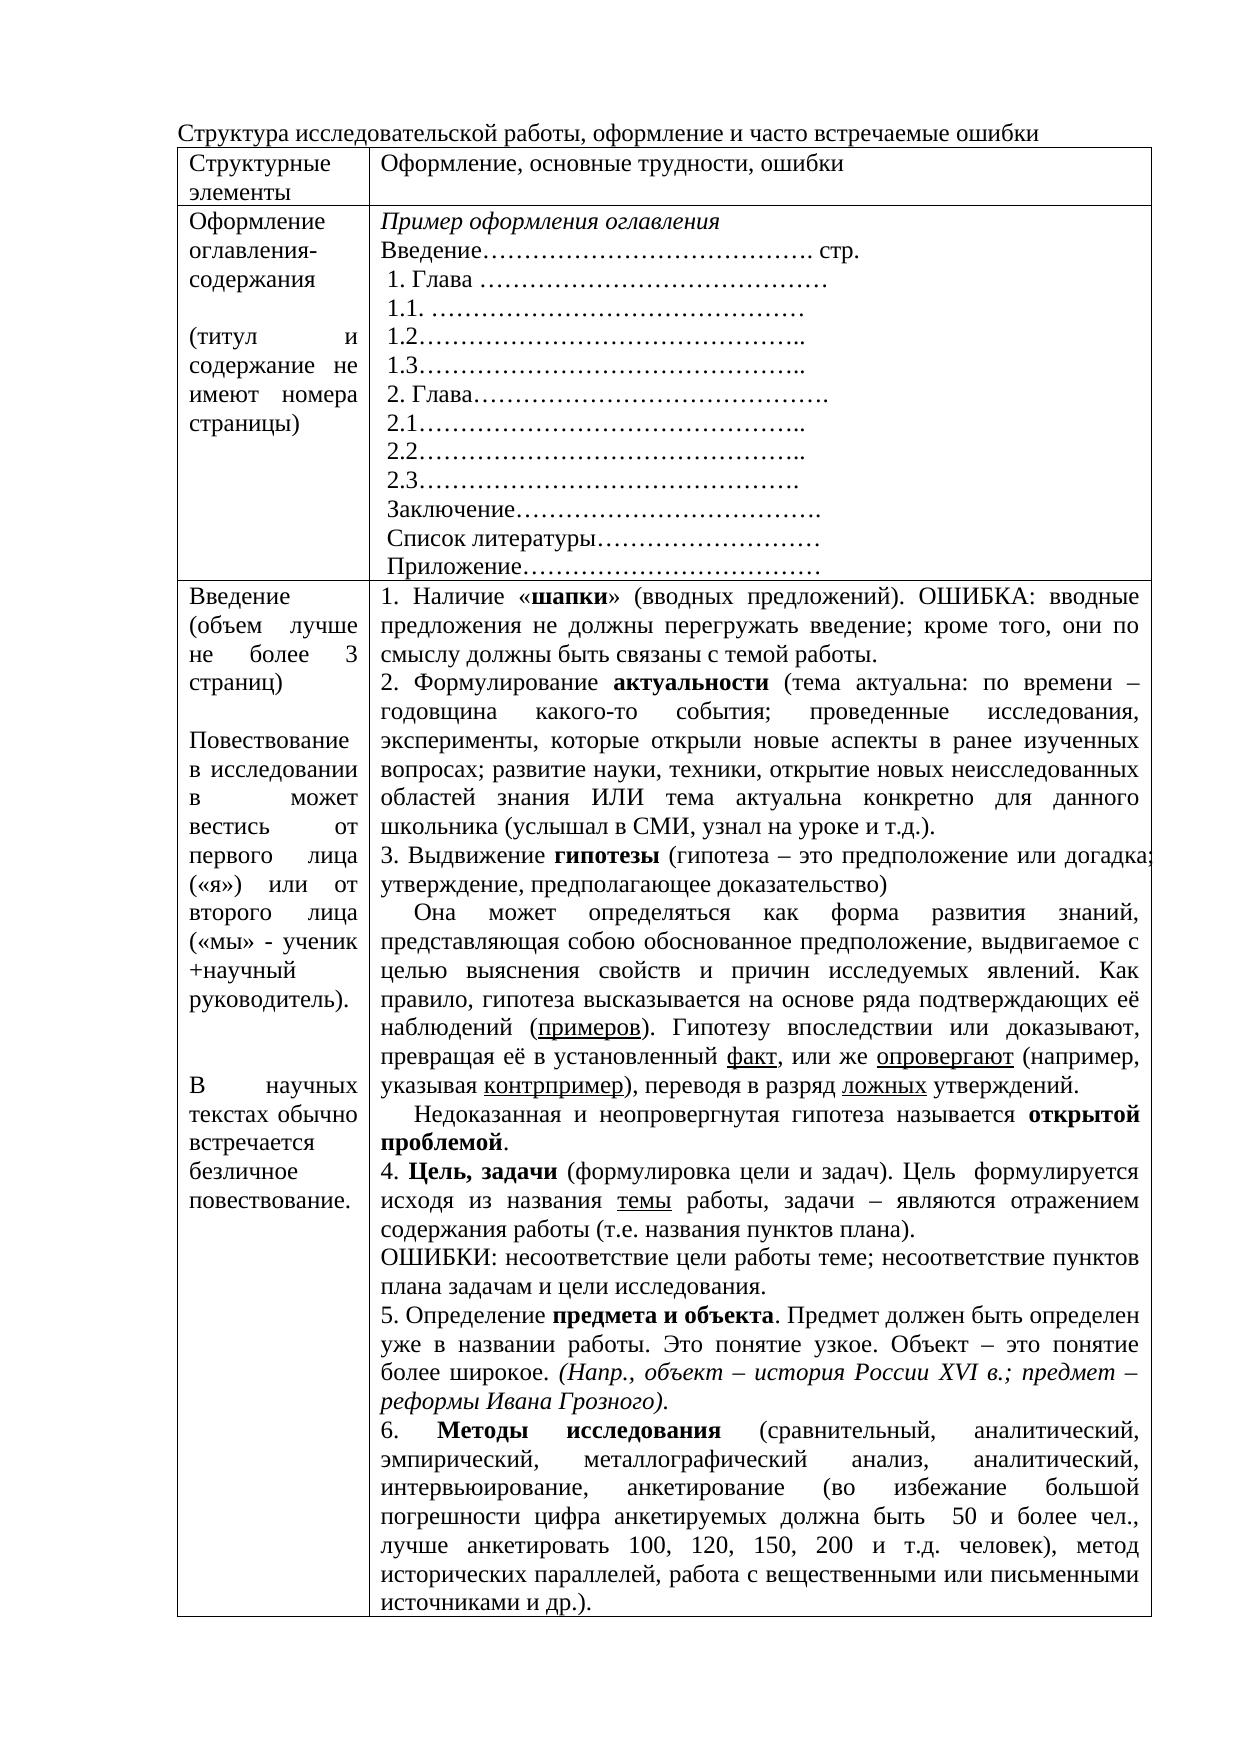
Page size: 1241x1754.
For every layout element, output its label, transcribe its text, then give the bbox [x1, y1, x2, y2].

text Структура исследовательской работы, оформление и часто встречаемые ошибки [177, 118, 1152, 147]
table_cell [178, 581, 369, 1616]
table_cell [370, 581, 1151, 1616]
table_header Структурные элементы [178, 148, 369, 205]
table_header Оформление, основные трудности, ошибки [370, 148, 1151, 205]
table_cell Оформление оглавления-содержания (титул и содержание не имеют номера страницы) [178, 206, 369, 580]
table_cell Пример оформления оглавления Введение…………………………………. стр. 1. Глава …………………………………… 1.1. ……………………………………… 1.2……………………………………….. 1.3……………………………………….. 2. Глава……………………………………. 2.1……………………………………….. 2.2……………………………………….. 2.3………………………………………. Заключение………………………………. Список литературы……………………… Приложение……………………………… [370, 206, 1151, 580]
